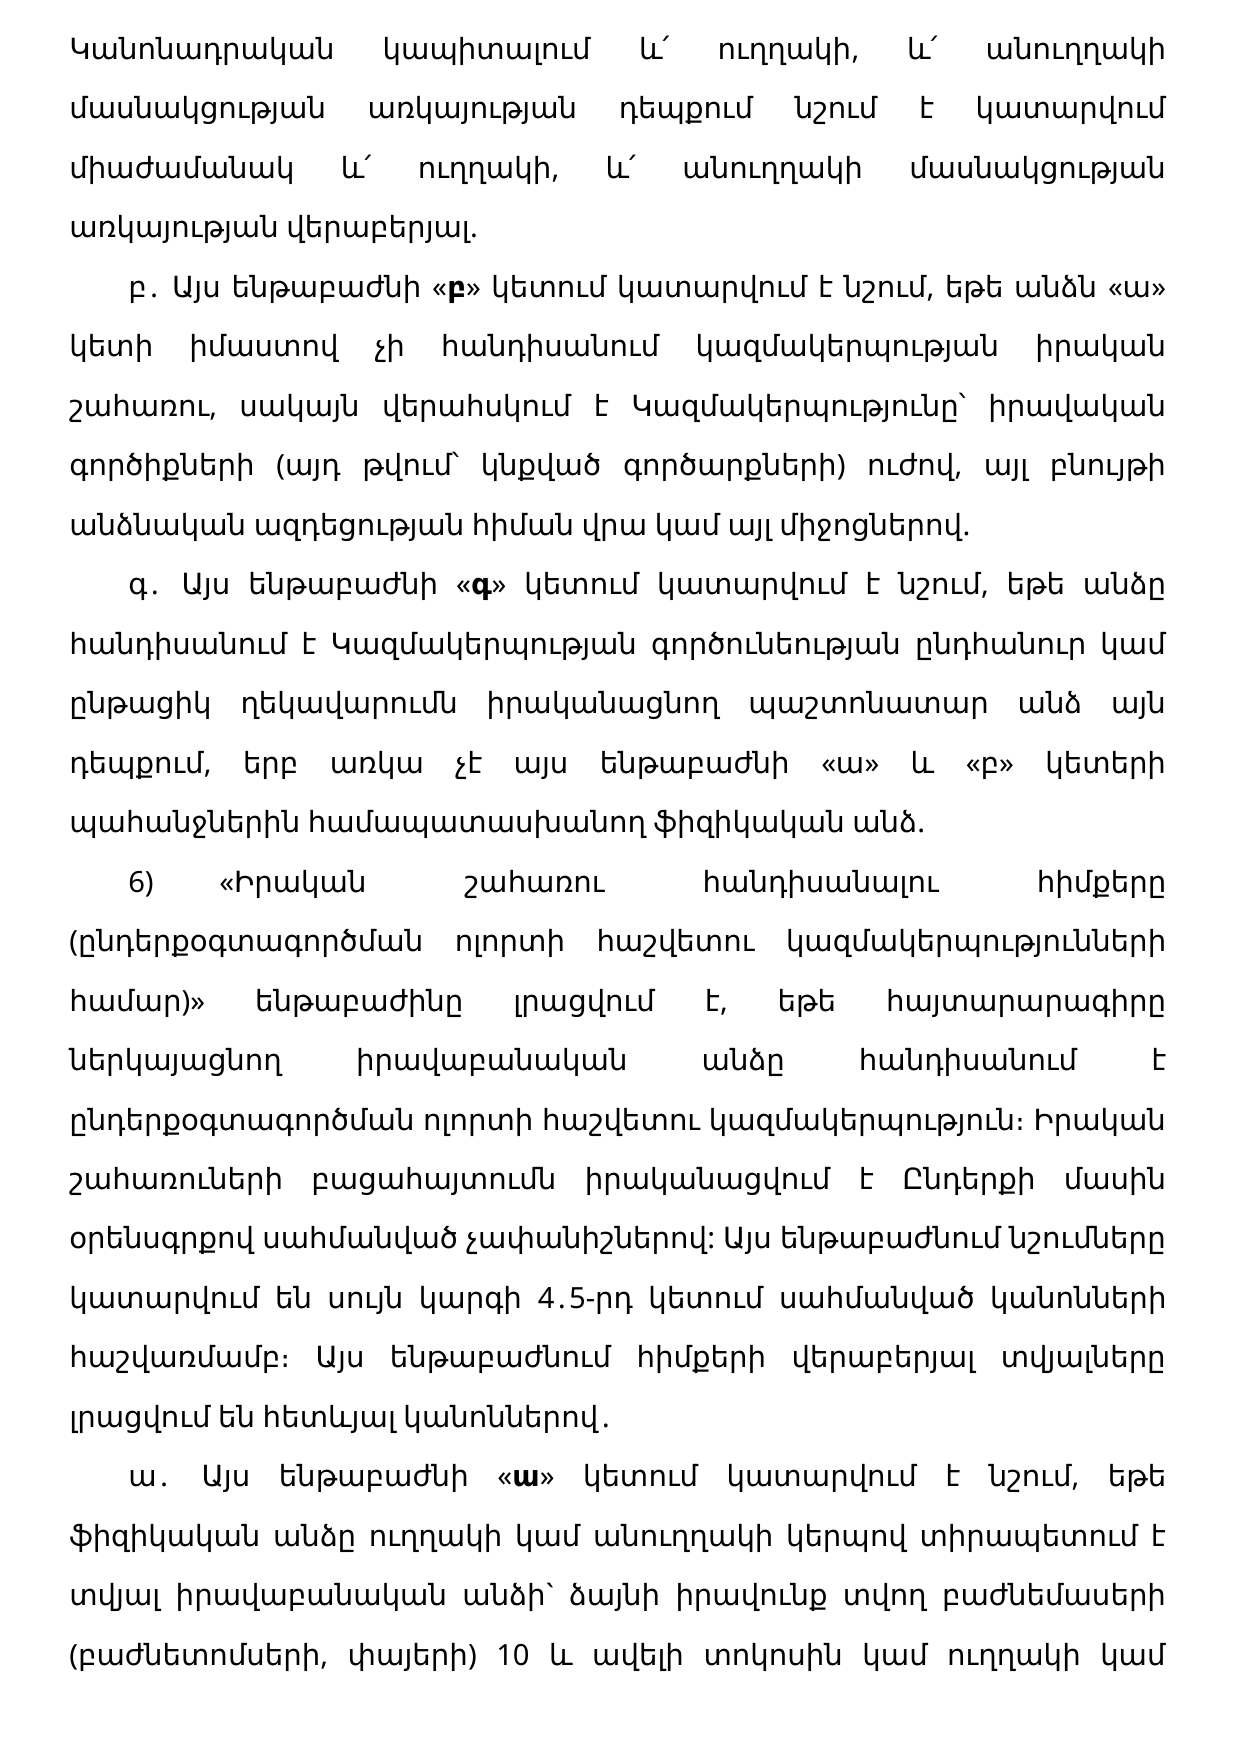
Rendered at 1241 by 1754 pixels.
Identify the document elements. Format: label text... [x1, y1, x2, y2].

list «Իրական շահառու հանդիսանալու հիմքերը (ընդերքօգտագործման ոլորտի հաշվետու կազմակերպությունների համար)» ենթաբաժինը լրացվում է, եթե հայտարարագիրը ներկայացնող իրավաբանական անձը հանդիսանում է ընդերքօգտագործման ոլորտի հաշվետու կազմակերպություն։ Իրական շահառուների բացահայտումն իրականացվում է Ընդերքի մասին օրենսգրքով սահմանված չափանիշներով: Այս ենթաբաժնում նշումները կատարվում են սույն կարգի 4․5-րդ կետում սահմանված կանոնների հաշվառմամբ։ Այս ենթաբաժնում հիմքերի վերաբերյալ տվյալները լրացվում են հետևյալ կանոններով․ [69, 861, 1167, 1436]
text գ․ Այս ենթաբաժնի «գ» կետում կատարվում է նշում, եթե անձը հանդիսանում է Կազմակերպության գործունեության ընդհանուր կամ ընթացիկ ղեկավարումն իրականացնող պաշտոնատար անձ այն դեպքում, երբ առկա չէ այս ենթաբաժնի «ա» և «բ» կետերի պահանջներին համապատասխանող ֆիզիկական անձ. [69, 563, 1167, 841]
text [69, 28, 1167, 246]
text բ․ Այս ենթաբաժնի «բ» կետում կատարվում է նշում, եթե անձն «ա» կետի իմաստով չի հանդիսանում կազմակերպության իրական շահառու, սակայն վերահսկում է Կազմակերպությունը՝ իրավական գործիքների (այդ թվում՝ կնքված գործարքների) ուժով, այլ բնույթի անձնական ազդեցության հիման վրա կամ այլ միջոցներով. [69, 266, 1167, 544]
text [69, 1456, 1167, 1674]
